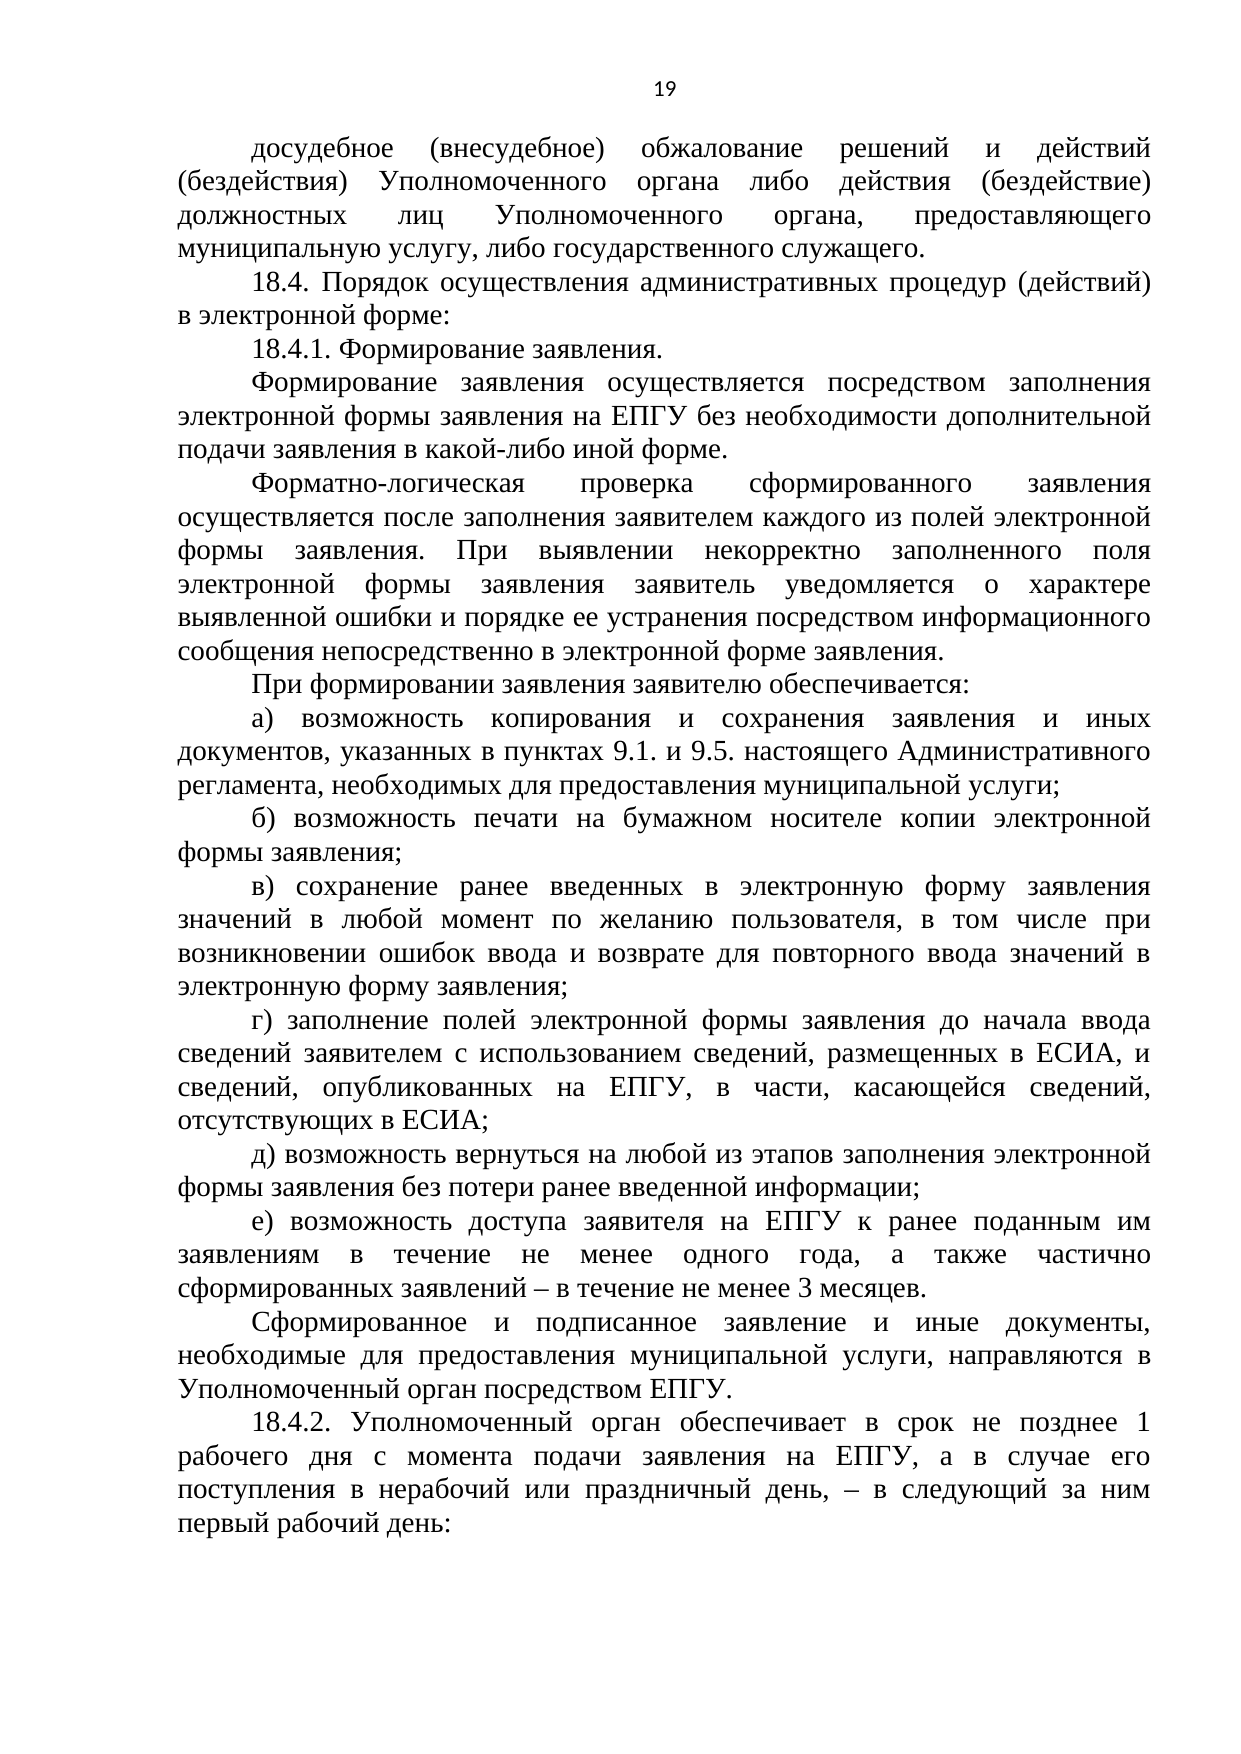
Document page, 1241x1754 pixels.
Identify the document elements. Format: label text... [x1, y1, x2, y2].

text г) заполнение полей электронной формы заявления до начала ввода сведений заявителем с использованием сведений, размещенных в ЕСИА, и сведений, опубликованных на ЕПГУ, в части, касающейся сведений, отсутствующих в ЕСИА; [177, 1002, 1152, 1136]
text Формирование заявления осуществляется посредством заполнения электронной формы заявления на ЕПГУ без необходимости дополнительной подачи заявления в какой-либо иной форме. [177, 364, 1152, 465]
text Форматно-логическая проверка сформированного заявления осуществляется после заполнения заявителем каждого из полей электронной формы заявления. При выявлении некорректно заполненного поля электронной формы заявления заявитель уведомляется о характере выявленной ошибки и порядке ее устранения посредством информационного сообщения непосредственно в электронной форме заявления. [177, 465, 1152, 666]
text б) возможность печати на бумажном носителе копии электронной формы заявления; [177, 801, 1152, 868]
text 18.4.1. Формирование заявления. [177, 331, 1152, 364]
text д) возможность вернуться на любой из этапов заполнения электронной формы заявления без потери ранее введенной информации; [177, 1136, 1152, 1203]
text а) возможность копирования и сохранения заявления и иных документов, указанных в пунктах 9.1. и 9.5. настоящего Административного регламента, необходимых для предоставления муниципальной услуги; [177, 700, 1152, 801]
text При формировании заявления заявителю обеспечивается: [177, 666, 1152, 700]
text в) сохранение ранее введенных в электронную форму заявления значений в любой момент по желанию пользователя, в том числе при возникновении ошибок ввода и возврате для повторного ввода значений в электронную форму заявления; [177, 868, 1152, 1002]
text 18.4.2. Уполномоченный орган обеспечивает в срок не позднее 1 рабочего дня с момента подачи заявления на ЕПГУ, а в случае его поступления в нерабочий или праздничный день, – в следующий за ним первый рабочий день: [177, 1404, 1152, 1538]
text досудебное (внесудебное) обжалование решений и действий (бездействия) Уполномоченного органа либо действия (бездействие) должностных лиц Уполномоченного органа, предоставляющего муниципальную услугу, либо государственного служащего. [177, 130, 1152, 264]
text 18.4. Порядок осуществления административных процедур (действий) в электронной форме: [177, 264, 1152, 331]
text е) возможность доступа заявителя на ЕПГУ к ранее поданным им заявлениям в течение не менее одного года, а также частично сформированных заявлений – в течение не менее 3 месяцев. [177, 1203, 1152, 1304]
text Сформированное и подписанное заявление и иные документы, необходимые для предоставления муниципальной услуги, направляются в Уполномоченный орган посредством ЕПГУ. [177, 1304, 1152, 1404]
